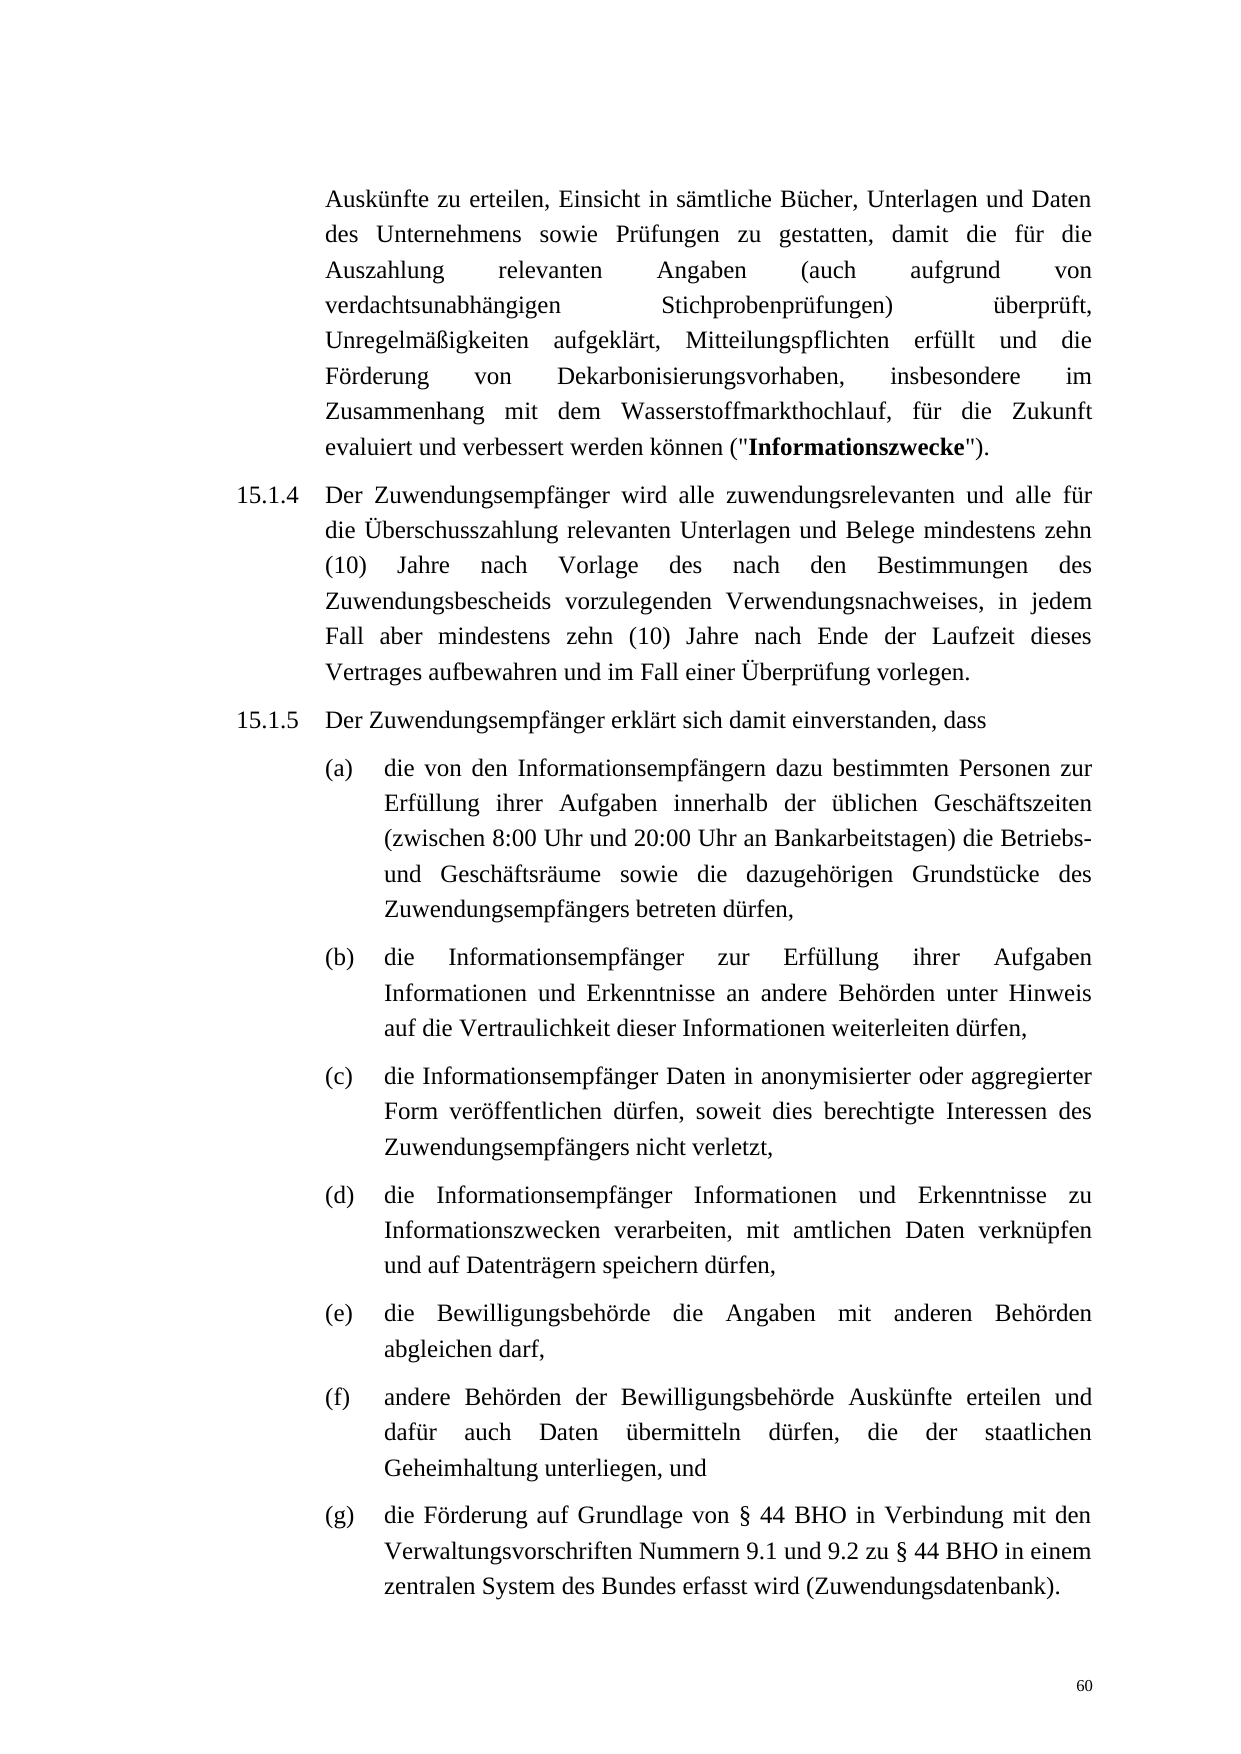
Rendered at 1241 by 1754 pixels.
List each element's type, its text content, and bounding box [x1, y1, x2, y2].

subtitle die Informationsempfänger Informationen und Erkenntnisse zu Informationszwecken verarbeiten, mit amtlichen Daten verknüpfen und auf Datenträgern speichern dürfen, [325, 1173, 1092, 1279]
subtitle die Informationsempfänger Daten in anonymisierter oder aggregierter Form veröffentlichen dürfen, soweit dies berechtigte Interessen des Zuwendungsempfängers nicht verletzt, [325, 1054, 1092, 1161]
subtitle die Bewilligungsbehörde die Angaben mit anderen Behörden abgleichen darf, [325, 1292, 1092, 1363]
subtitle Der Zuwendungsempfänger erklärt sich damit einverstanden, dass [236, 698, 1092, 733]
subtitle Der Zuwendungsempfänger wird alle zuwendungsrelevanten und alle für die Überschusszahlung relevanten Unterlagen und Belege mindestens zehn (10) Jahre nach Vorlage des nach den Bestimmungen des Zuwendungsbescheids vorzulegenden Verwendungsnachweises, in jedem Fall aber mindestens zehn (10) Jahre nach Ende der Laufzeit dieses Vertrages aufbewahren und im Fall einer Überprüfung vorlegen. [236, 473, 1092, 686]
subtitle die von den Informationsempfängern dazu bestimmten Personen zur Erfüllung ihrer Aufgaben innerhalb der üblichen Geschäftszeiten (zwischen 8:00 Uhr und 20:00 Uhr an Bankarbeitstagen) die Betriebs- und Geschäftsräume sowie die dazugehörigen Grundstücke des Zuwendungsempfängers betreten dürfen, [325, 746, 1092, 923]
subtitle die Förderung auf Grundlage von § 44 BHO in Verbindung mit den Verwaltungsvorschriften Nummern 9.1 und 9.2 zu § 44 BHO in einem zentralen System des Bundes erfasst wird (Zuwendungsdatenbank). [325, 1494, 1092, 1600]
subtitle andere Behörden der Bewilligungsbehörde Auskünfte erteilen und dafür auch Daten übermitteln dürfen, die der staatlichen Geheimhaltung unterliegen, und [325, 1375, 1092, 1481]
subtitle die Informationsempfänger zur Erfüllung ihrer Aufgaben Informationen und Erkenntnisse an andere Behörden unter Hinweis auf die Vertraulichkeit dieser Informationen weiterleiten dürfen, [325, 936, 1092, 1042]
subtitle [236, 177, 1092, 461]
